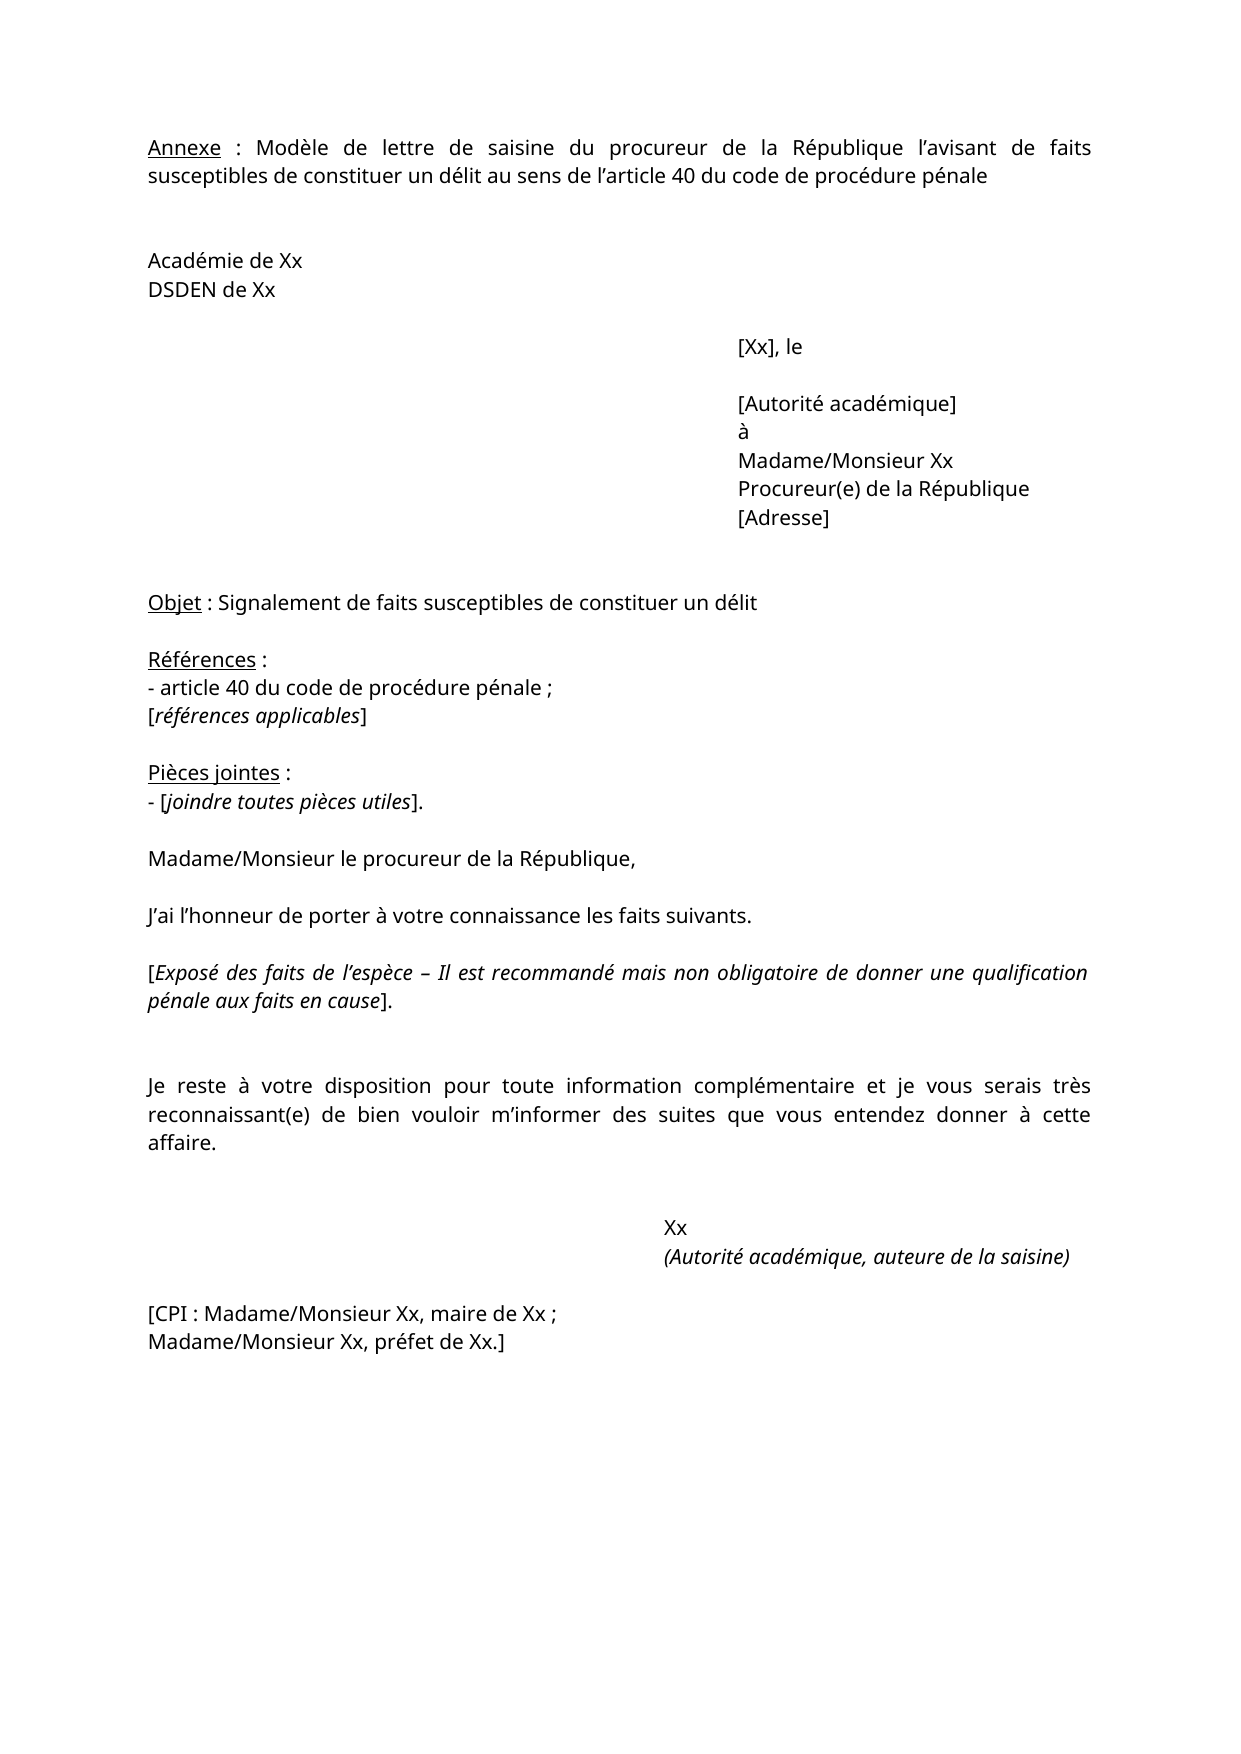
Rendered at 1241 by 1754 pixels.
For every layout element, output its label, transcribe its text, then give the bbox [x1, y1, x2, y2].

text Xx [664, 1213, 1093, 1242]
text [Adresse] [738, 503, 1093, 531]
text [Xx], le [664, 332, 1093, 360]
text à [738, 417, 1093, 446]
text Pièces jointes : [148, 758, 1093, 787]
text [Autorité académique] [738, 389, 1093, 417]
text J’ai l’honneur de porter à votre connaissance les faits suivants. [148, 901, 1093, 929]
text (Autorité académique, auteure de la saisine) [664, 1242, 1093, 1270]
text DSDEN de Xx [148, 275, 1093, 303]
text Madame/Monsieur Xx, préfet de Xx.] [148, 1327, 1093, 1356]
text Procureur(e) de la République [738, 474, 1093, 503]
text - [joindre toutes pièces utiles]. [148, 787, 1093, 815]
text Références : [148, 645, 1093, 673]
text Madame/Monsieur Xx [738, 446, 1093, 474]
text Académie de Xx [148, 247, 1093, 275]
text [CPI : Madame/Monsieur Xx, maire de Xx ; [148, 1299, 1093, 1327]
text Je reste à votre disposition pour toute information complémentaire et je vous serais très reconnaissant(e) de bien vouloir m’informer des suites que vous entendez donner à cette affaire. [148, 1071, 1093, 1157]
text Annexe : Modèle de lettre de saisine du procureur de la République l’avisant de faits susceptibles de constituer un délit au sens de l’article 40 du code de procédure pénale [148, 133, 1093, 190]
text Madame/Monsieur le procureur de la République, [148, 844, 1093, 872]
text [Exposé des faits de l’espèce – Il est recommandé mais non obligatoire de donner une qualification pénale aux faits en cause]. [148, 958, 1093, 1014]
text - article 40 du code de procédure pénale ; [148, 673, 1093, 702]
text [références applicables] [148, 702, 1093, 730]
text Objet : Signalement de faits susceptibles de constituer un délit [148, 588, 1093, 616]
